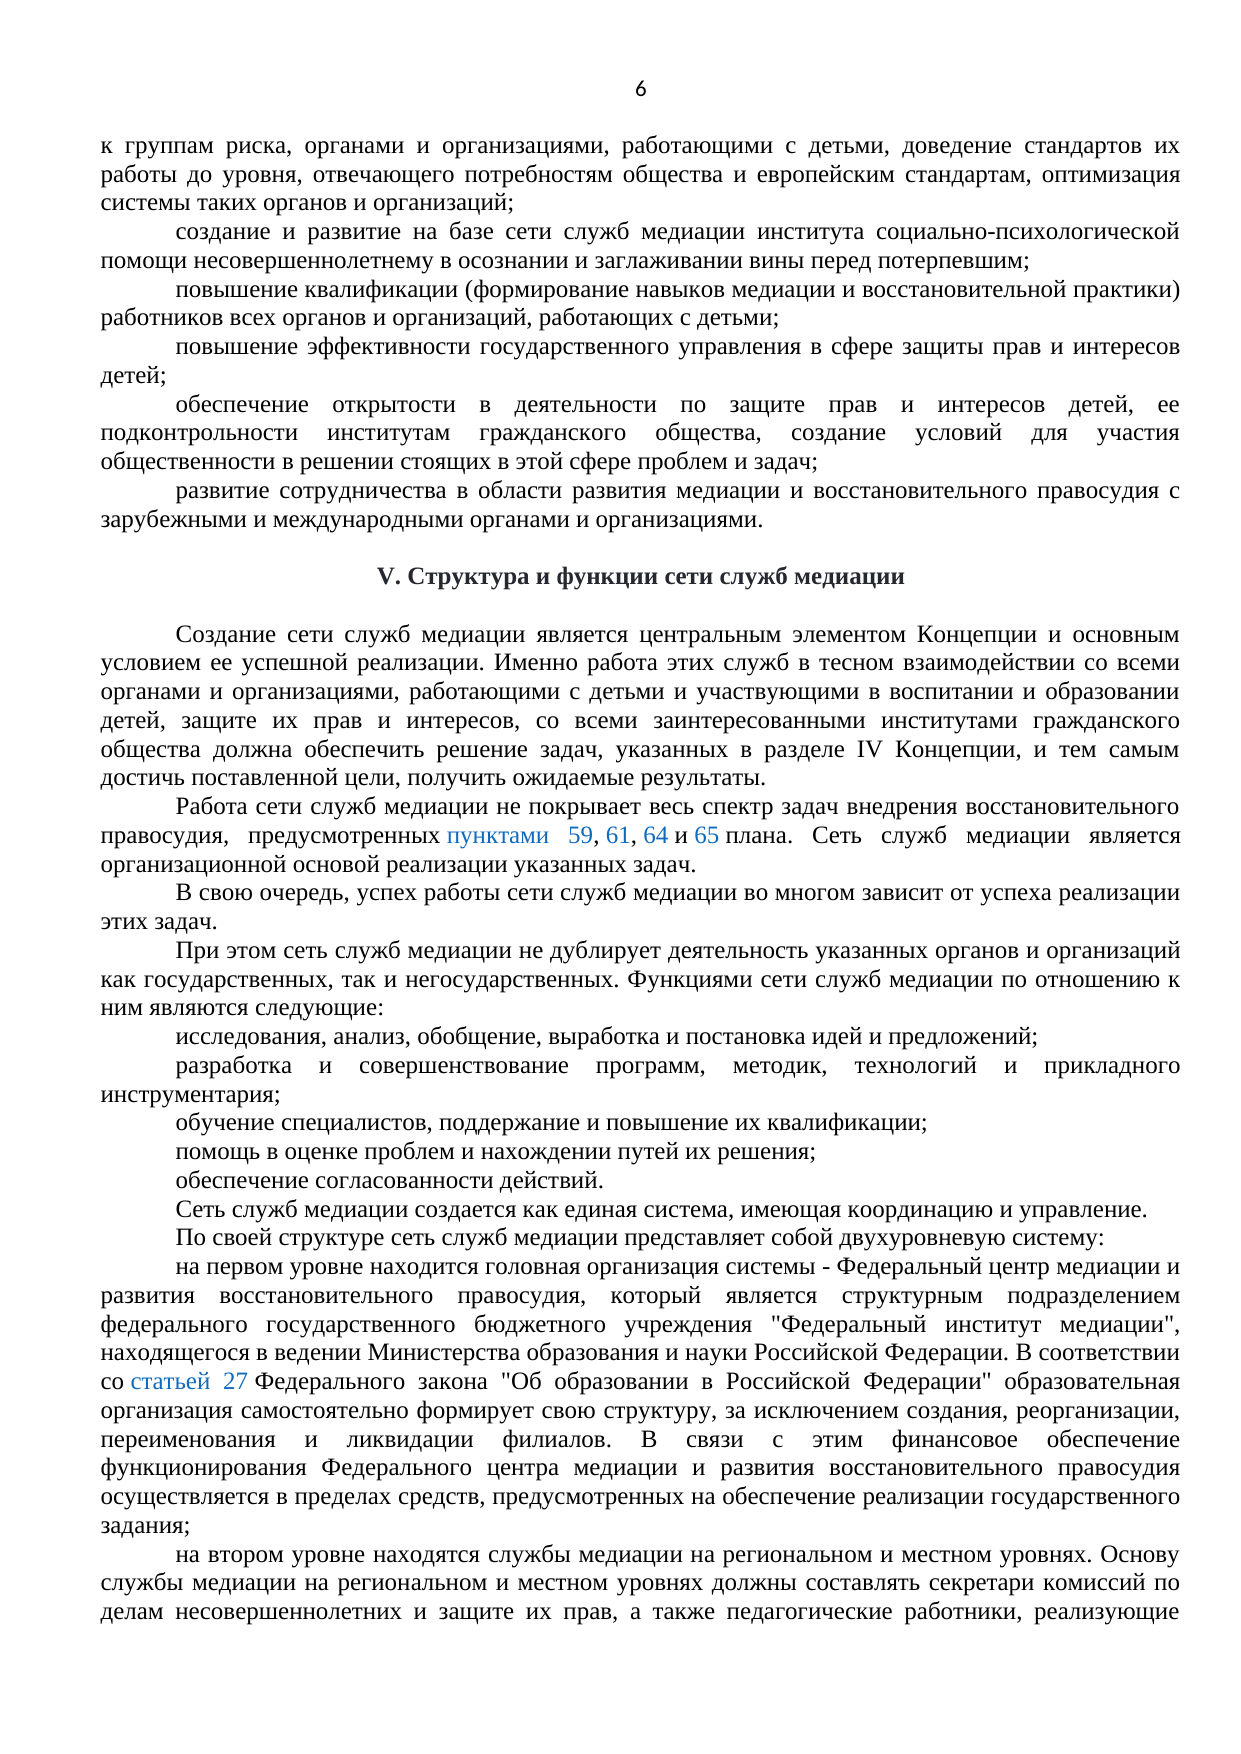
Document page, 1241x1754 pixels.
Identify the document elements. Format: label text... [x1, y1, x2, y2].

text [100, 1539, 1181, 1625]
text Работа сети служб медиации не покрывает весь спектр задач внедрения восстановительного правосудия, предусмотренных пунктами 59, 61, 64 и 65 плана. Сеть служб медиации является организационной основой реализации указанных задач. [100, 791, 1181, 877]
text исследования, анализ, обобщение, выработка и постановка идей и предложений; [100, 1021, 1181, 1050]
text обеспечение открытости в деятельности по защите прав и интересов детей, ее подконтрольности институтам гражданского общества, создание условий для участия общественности в решении стоящих в этой сфере проблем и задач; [100, 389, 1181, 475]
text разработка и совершенствование программ, методик, технологий и прикладного инструментария; [100, 1050, 1181, 1107]
text обучение специалистов, поддержание и повышение их квалификации; [100, 1107, 1181, 1136]
text создание и развитие на базе сети служб медиации института социально-психологической помощи несовершеннолетнему в осознании и заглаживании вины перед потерпевшим; [100, 216, 1181, 274]
text помощь в оценке проблем и нахождении путей их решения; [100, 1136, 1181, 1165]
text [100, 130, 1181, 216]
text повышение эффективности государственного управления в сфере защиты прав и интересов детей; [100, 331, 1181, 389]
text обеспечение согласованности действий. [100, 1165, 1181, 1194]
text Сеть служб медиации создается как единая система, имеющая координацию и управление. [100, 1194, 1181, 1222]
text на первом уровне находится головная организация системы - Федеральный центр медиации и развития восстановительного правосудия, который является структурным подразделением федерального государственного бюджетного учреждения "Федеральный институт медиации", находящегося в ведении Министерства образования и науки Российской Федерации. В соответствии со статьей 27 Федерального закона "Об образовании в Российской Федерации" образовательная организация самостоятельно формирует свою структуру, за исключением создания, реорганизации, переименования и ликвидации филиалов. В связи с этим финансовое обеспечение функционирования Федерального центра медиации и развития восстановительного правосудия осуществляется в пределах средств, предусмотренных на обеспечение реализации государственного задания; [100, 1251, 1181, 1539]
text Создание сети служб медиации является центральным элементом Концепции и основным условием ее успешной реализации. Именно работа этих служб в тесном взаимодействии со всеми органами и организациями, работающими с детьми и участвующими в воспитании и образовании детей, защите их прав и интересов, со всеми заинтересованными институтами гражданского общества должна обеспечить решение задач, указанных в разделе IV Концепции, и тем самым достичь поставленной цели, получить ожидаемые результаты. [100, 619, 1181, 791]
text В свою очередь, успех работы сети служб медиации во многом зависит от успеха реализации этих задач. [100, 877, 1181, 935]
text По своей структуре сеть служб медиации представляет собой двухуровневую систему: [100, 1222, 1181, 1251]
text развитие сотрудничества в области развития медиации и восстановительного правосудия с зарубежными и международными органами и организациями. [100, 475, 1181, 532]
text При этом сеть служб медиации не дублирует деятельность указанных органов и организаций как государственных, так и негосударственных. Функциями сети служб медиации по отношению к ним являются следующие: [100, 935, 1181, 1021]
text повышение квалификации (формирование навыков медиации и восстановительной практики) работников всех органов и организаций, работающих с детьми; [100, 274, 1181, 331]
text V. Структура и функции сети служб медиации [100, 561, 1181, 590]
